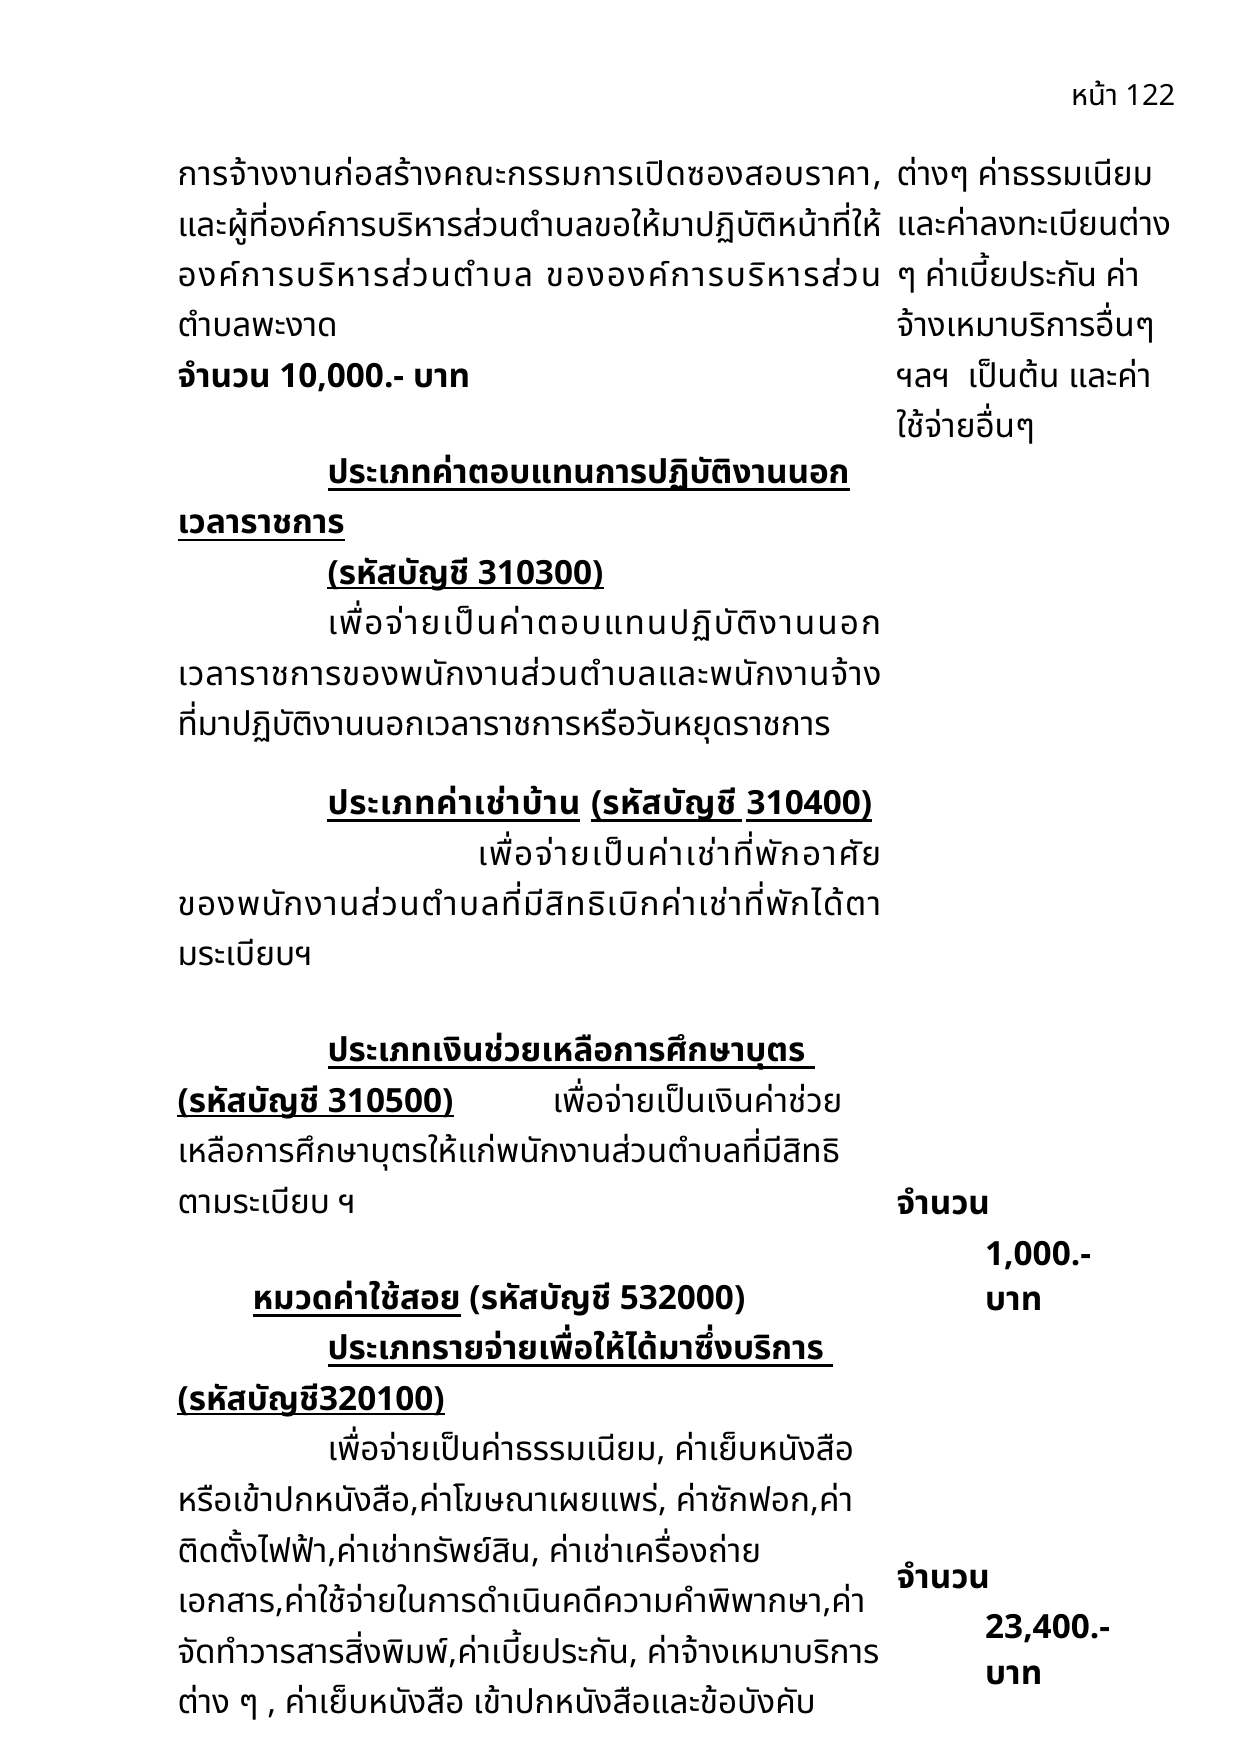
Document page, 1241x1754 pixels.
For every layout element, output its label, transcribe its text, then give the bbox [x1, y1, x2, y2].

text ประเภทค่าเช่าบ้าน (รหัสบัญชี 310400) เพื่อจ่ายเป็นค่าเช่าที่พักอาศัยของพนักงานส่วนตำบลที่มีสิทธิเบิกค่าเช่าที่พักได้ตามระเบียบฯ [177, 779, 882, 981]
text ประเภทรายจ่ายเพื่อให้ได้มาซึ่งบริการ (รหัสบัญชี320100) เพื่อจ่ายเป็นค่าธรรมเนียม, ค่าเย็บหนังสือหรือเข้าปกหนังสือ,ค่าโฆษณาเผยแพร่, ค่าซักฟอก,ค่าติดตั้งไฟฟ้า,ค่าเช่าทรัพย์สิน, ค่าเช่าเครื่องถ่ายเอกสาร,ค่าใช้จ่ายในการดำเนินคดีความคำพิพากษา,ค่าจัดทำวารสารสิ่งพิมพ์,ค่าเบี้ยประกัน, ค่าจ้างเหมาบริการต่าง ๆ , ค่าเย็บหนังสือ เข้าปกหนังสือและข้อบังคับต่างๆ ค่าธรรมเนียมและค่าลงทะเบียนต่าง ๆ ค่าเบี้ยประกัน ค่าจ้างเหมาบริการอื่นๆ ฯลฯ เป็นต้น และค่าใช้จ่ายอื่นๆ [896, 150, 1175, 452]
text จำนวน 10,000.- บาท [177, 352, 882, 402]
text เพื่อจ่ายเป็นค่าตอบแทนปฏิบัติงานนอกเวลาราชการของพนักงานส่วนตำบลและพนักงานจ้าง ที่มาปฏิบัติงานนอกเวลาราชการหรือวันหยุดราชการ [177, 599, 882, 751]
text ประเภทเงินช่วยเหลือการศึกษาบุตร (รหัสบัญชี 310500) เพื่อจ่ายเป็นเงินค่าช่วยเหลือการศึกษาบุตรให้แก่พนักงานส่วนตำบลที่มีสิทธิตามระเบียบ ฯ [177, 1026, 882, 1228]
text ประเภทค่าตอบแทนการปฏิบัติงานนอกเวลาราชการ [177, 448, 882, 549]
text จำนวน 23,400.- บาท [896, 1553, 1175, 1699]
text หมวดค่าใช้สอย (รหัสบัญชี 532000) [177, 1273, 882, 1324]
text จำนวน 1,000.- บาท [896, 1179, 1175, 1326]
text (รหัสบัญชี 310300) [177, 549, 882, 599]
text ประเภทรายจ่ายเพื่อให้ได้มาซึ่งบริการ (รหัสบัญชี320100) เพื่อจ่ายเป็นค่าธรรมเนียม, ค่าเย็บหนังสือหรือเข้าปกหนังสือ,ค่าโฆษณาเผยแพร่, ค่าซักฟอก,ค่าติดตั้งไฟฟ้า,ค่าเช่าทรัพย์สิน, ค่าเช่าเครื่องถ่ายเอกสาร,ค่าใช้จ่ายในการดำเนินคดีความคำพิพากษา,ค่าจัดทำวารสารสิ่งพิมพ์,ค่าเบี้ยประกัน, ค่าจ้างเหมาบริการต่าง ๆ , ค่าเย็บหนังสือ เข้าปกหนังสือและข้อบังคับต่างๆ ค่าธรรมเนียมและค่าลงทะเบียนต่าง ๆ ค่าเบี้ยประกัน ค่าจ้างเหมาบริการอื่นๆ ฯลฯ เป็นต้น และค่าใช้จ่ายอื่นๆ [177, 1324, 882, 1729]
